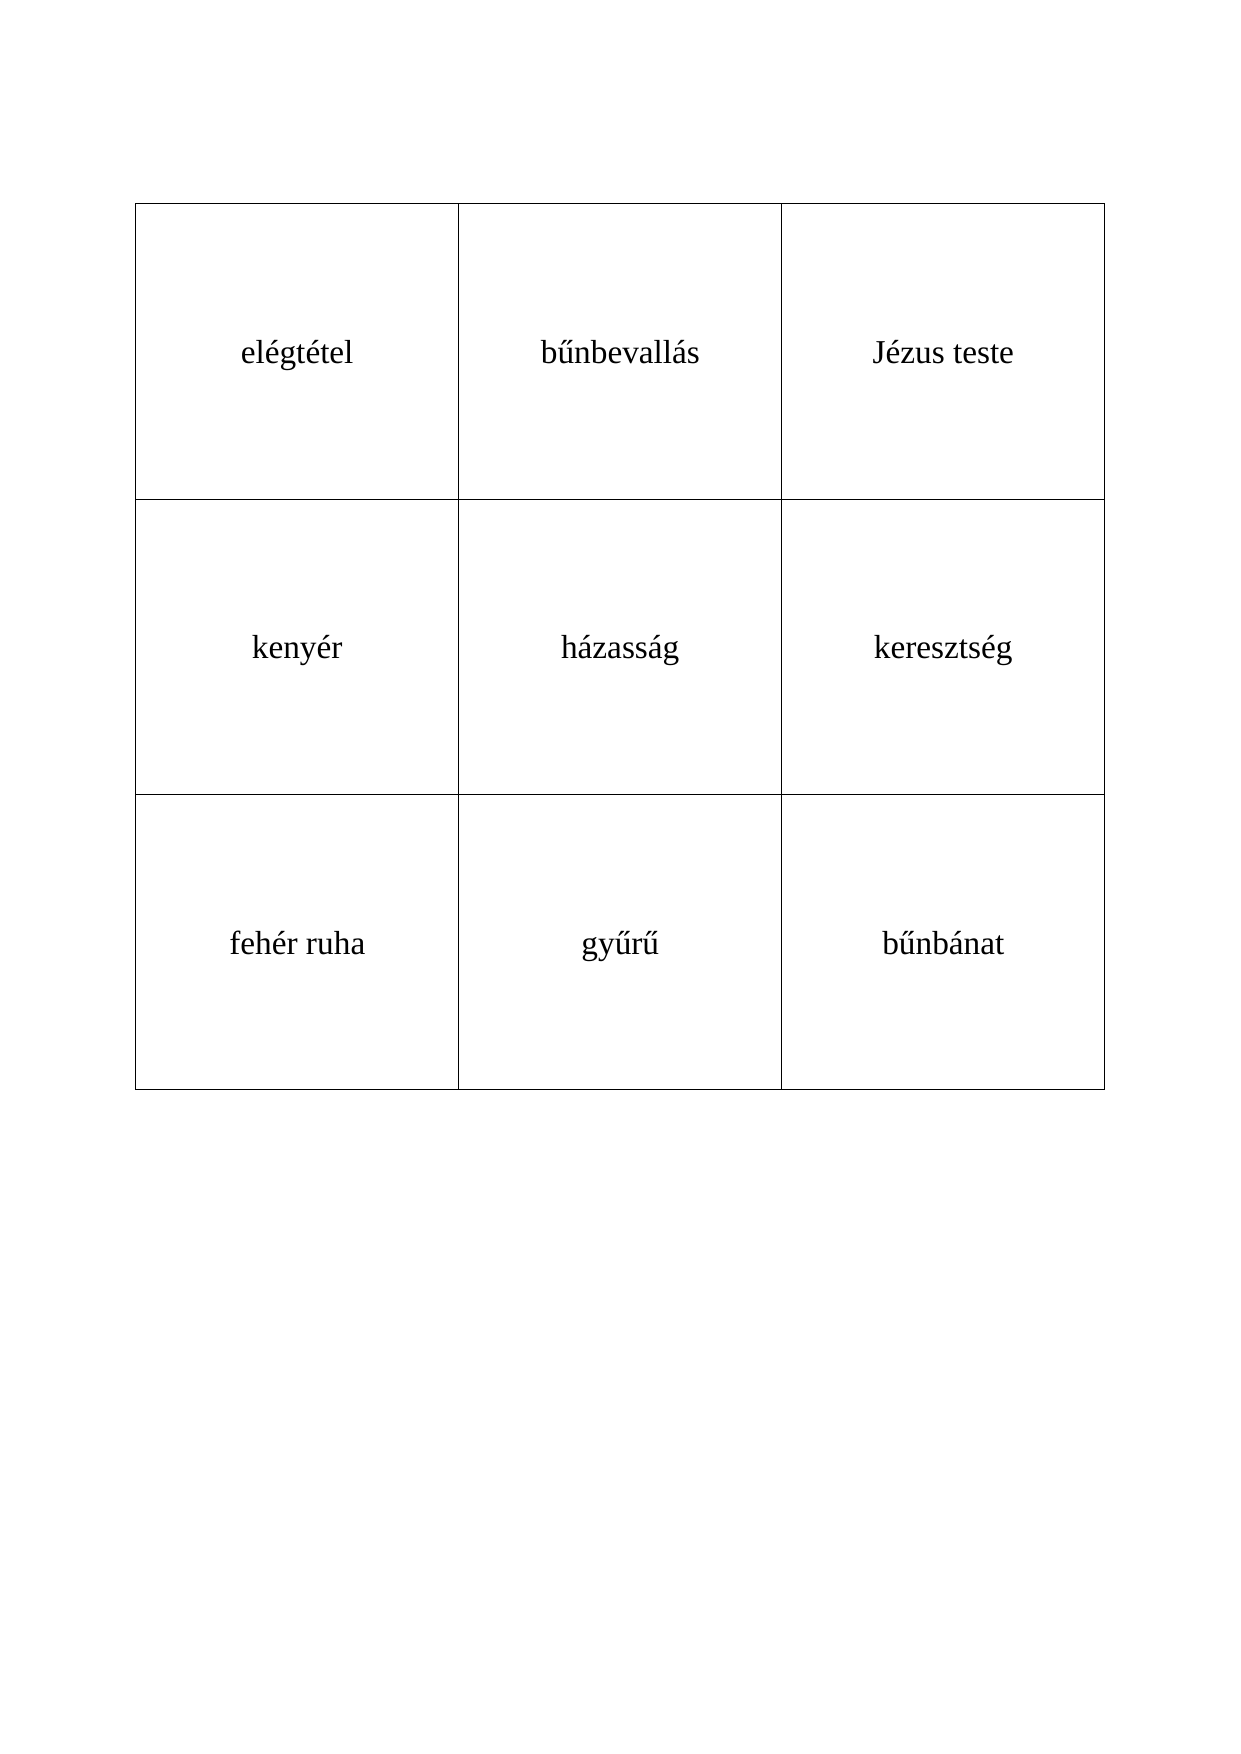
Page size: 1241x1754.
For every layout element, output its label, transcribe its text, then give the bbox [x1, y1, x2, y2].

table_cell kenyér [136, 500, 458, 794]
table_header elégtétel [136, 204, 458, 499]
table_cell házasság [459, 500, 781, 794]
table_cell keresztség [782, 500, 1104, 794]
table_cell gyűrű [459, 795, 781, 1089]
table_header bűnbevallás [459, 204, 781, 499]
table_header Jézus teste [782, 204, 1104, 499]
table_cell bűnbánat [782, 795, 1104, 1089]
table_cell fehér ruha [136, 795, 458, 1089]
